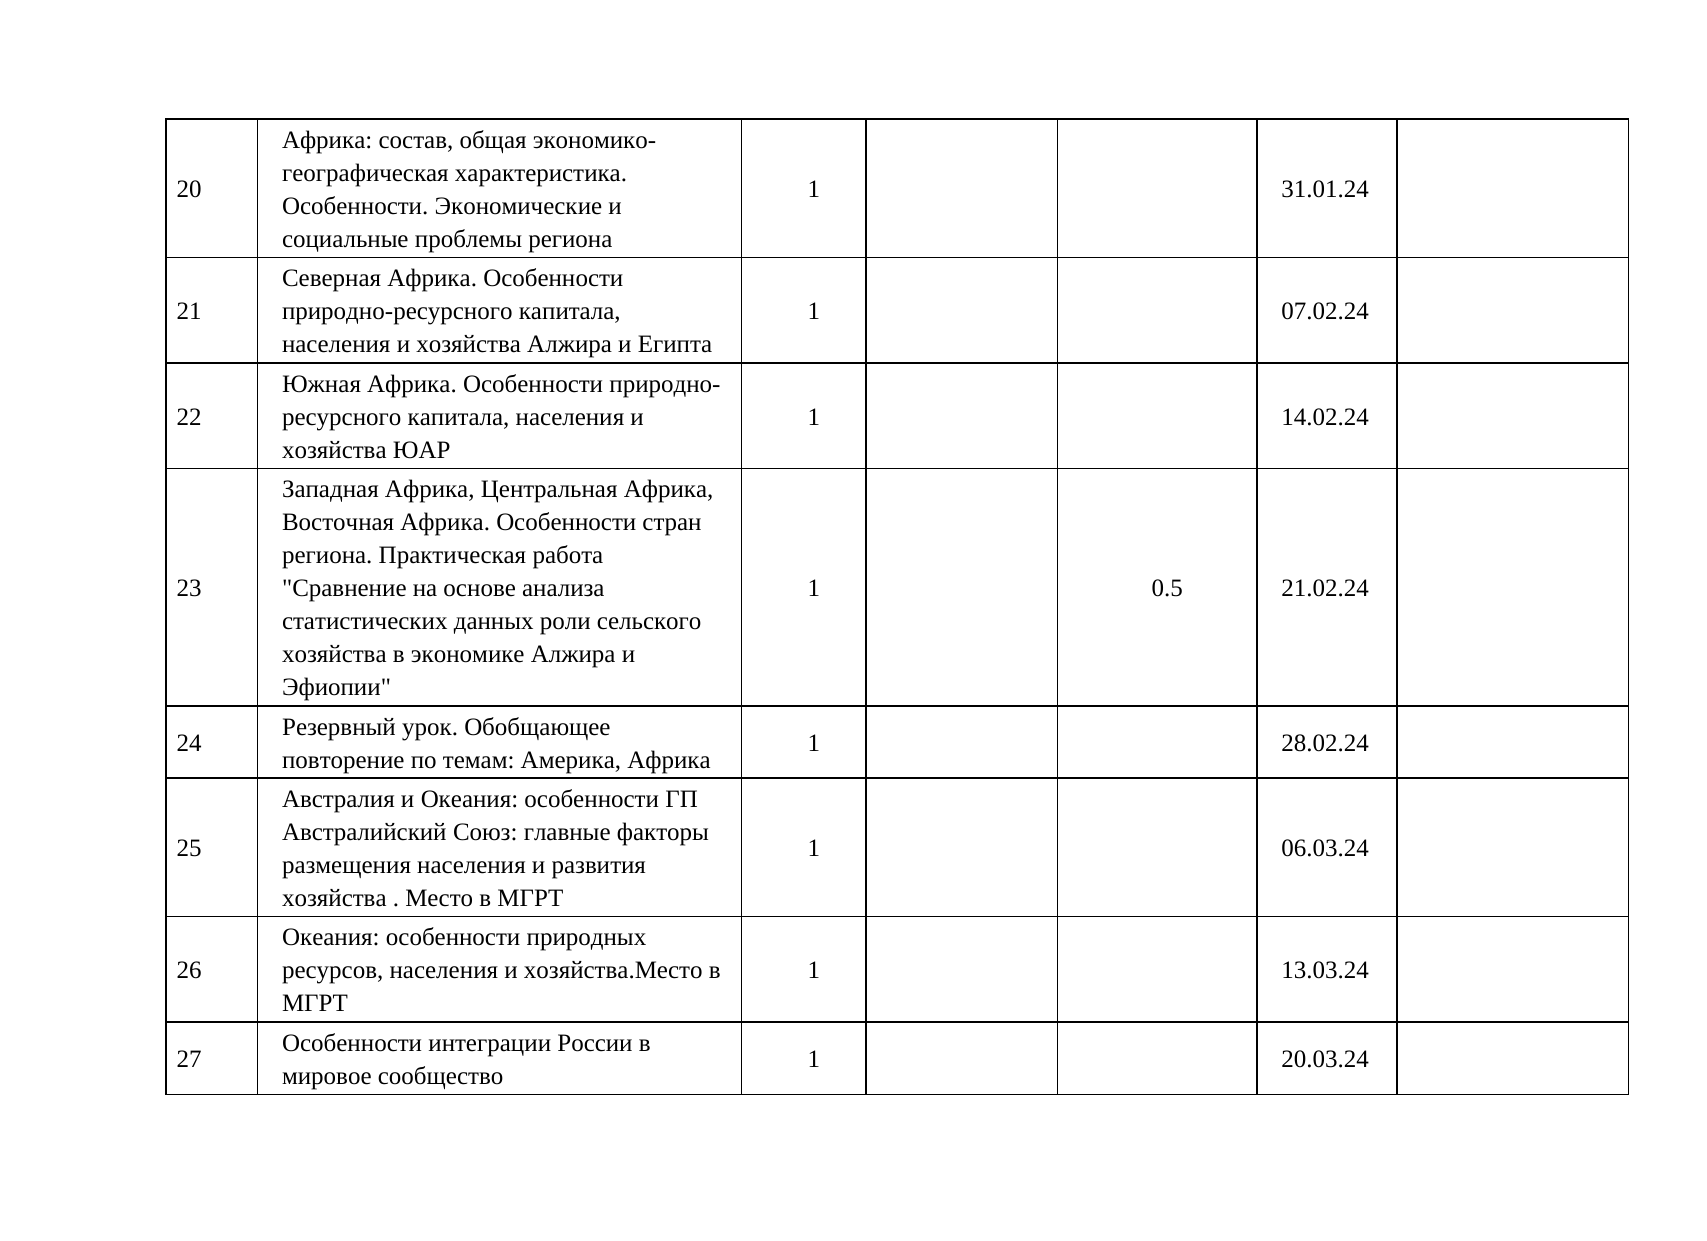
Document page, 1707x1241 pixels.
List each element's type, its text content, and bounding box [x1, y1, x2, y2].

table_cell [867, 707, 1057, 777]
table_cell 23 [167, 469, 257, 705]
table_cell [867, 917, 1057, 1021]
table_cell 25 [167, 779, 257, 916]
table_cell 22 [167, 364, 257, 467]
table_cell 0.5 [1058, 469, 1256, 705]
table_cell 1 [742, 469, 865, 705]
table_cell [1398, 258, 1628, 362]
table_cell Океания: особенности природных ресурсов, населения и хозяйства.Место в МГРТ [258, 917, 741, 1021]
table_cell 21.02.24 [1258, 469, 1396, 705]
table_cell 13.03.24 [1258, 917, 1396, 1021]
table_cell 24 [167, 707, 257, 777]
table_cell Африка: состав, общая экономико-географическая характеристика. Особенности. Экономические и социальные проблемы региона [258, 120, 741, 257]
table_cell [1398, 707, 1628, 777]
table_cell [867, 364, 1057, 467]
table_cell 1 [742, 364, 865, 467]
table_cell 21 [167, 258, 257, 362]
table_cell 1 [742, 258, 865, 362]
table_cell 1 [742, 1023, 865, 1093]
table_cell [1398, 120, 1628, 257]
table_cell 06.03.24 [1258, 779, 1396, 916]
table_cell 26 [167, 917, 257, 1021]
table_cell [1058, 707, 1256, 777]
table_cell [1058, 364, 1256, 467]
table_cell Северная Африка. Особенности природно-ресурсного капитала, населения и хозяйства Алжира и Египта [258, 258, 741, 362]
table_cell 20.03.24 [1258, 1023, 1396, 1093]
table_cell [1058, 1023, 1256, 1093]
table_cell [867, 469, 1057, 705]
table_cell 1 [742, 120, 865, 257]
table_cell [1058, 120, 1256, 257]
table_cell [1398, 779, 1628, 916]
table_cell [867, 1023, 1057, 1093]
table_cell [1398, 917, 1628, 1021]
table_cell Западная Африка, Центральная Африка, Восточная Африка. Особенности стран региона. Практическая работа "Сравнение на основе анализа статистических данных роли сельского хозяйства в экономике Алжира и Эфиопии" [258, 469, 741, 705]
table_cell 1 [742, 779, 865, 916]
table_cell 1 [742, 917, 865, 1021]
table_cell 14.02.24 [1258, 364, 1396, 467]
table_cell [867, 258, 1057, 362]
table_cell [1398, 364, 1628, 467]
table_cell [867, 120, 1057, 257]
table_cell 1 [742, 707, 865, 777]
table_cell Резервный урок. Обобщающее повторение по темам: Америка, Африка [258, 707, 741, 777]
table_cell [1398, 469, 1628, 705]
table_cell [867, 779, 1057, 916]
table_cell 28.02.24 [1258, 707, 1396, 777]
table_cell 27 [167, 1023, 257, 1093]
table_cell [1058, 258, 1256, 362]
table_cell 20 [167, 120, 257, 257]
table_cell [1058, 917, 1256, 1021]
table_cell Особенности интеграции России в мировое сообщество [258, 1023, 741, 1093]
table_cell Южная Африка. Особенности природно-ресурсного капитала, населения и хозяйства ЮАР [258, 364, 741, 467]
table_cell 07.02.24 [1258, 258, 1396, 362]
table_cell [1058, 779, 1256, 916]
table_cell 31.01.24 [1258, 120, 1396, 257]
table_cell Австралия и Океания: особенности ГП Австралийский Союз: главные факторы размещения населения и развития хозяйства . Место в МГРТ [258, 779, 741, 916]
table_cell [1398, 1023, 1628, 1093]
